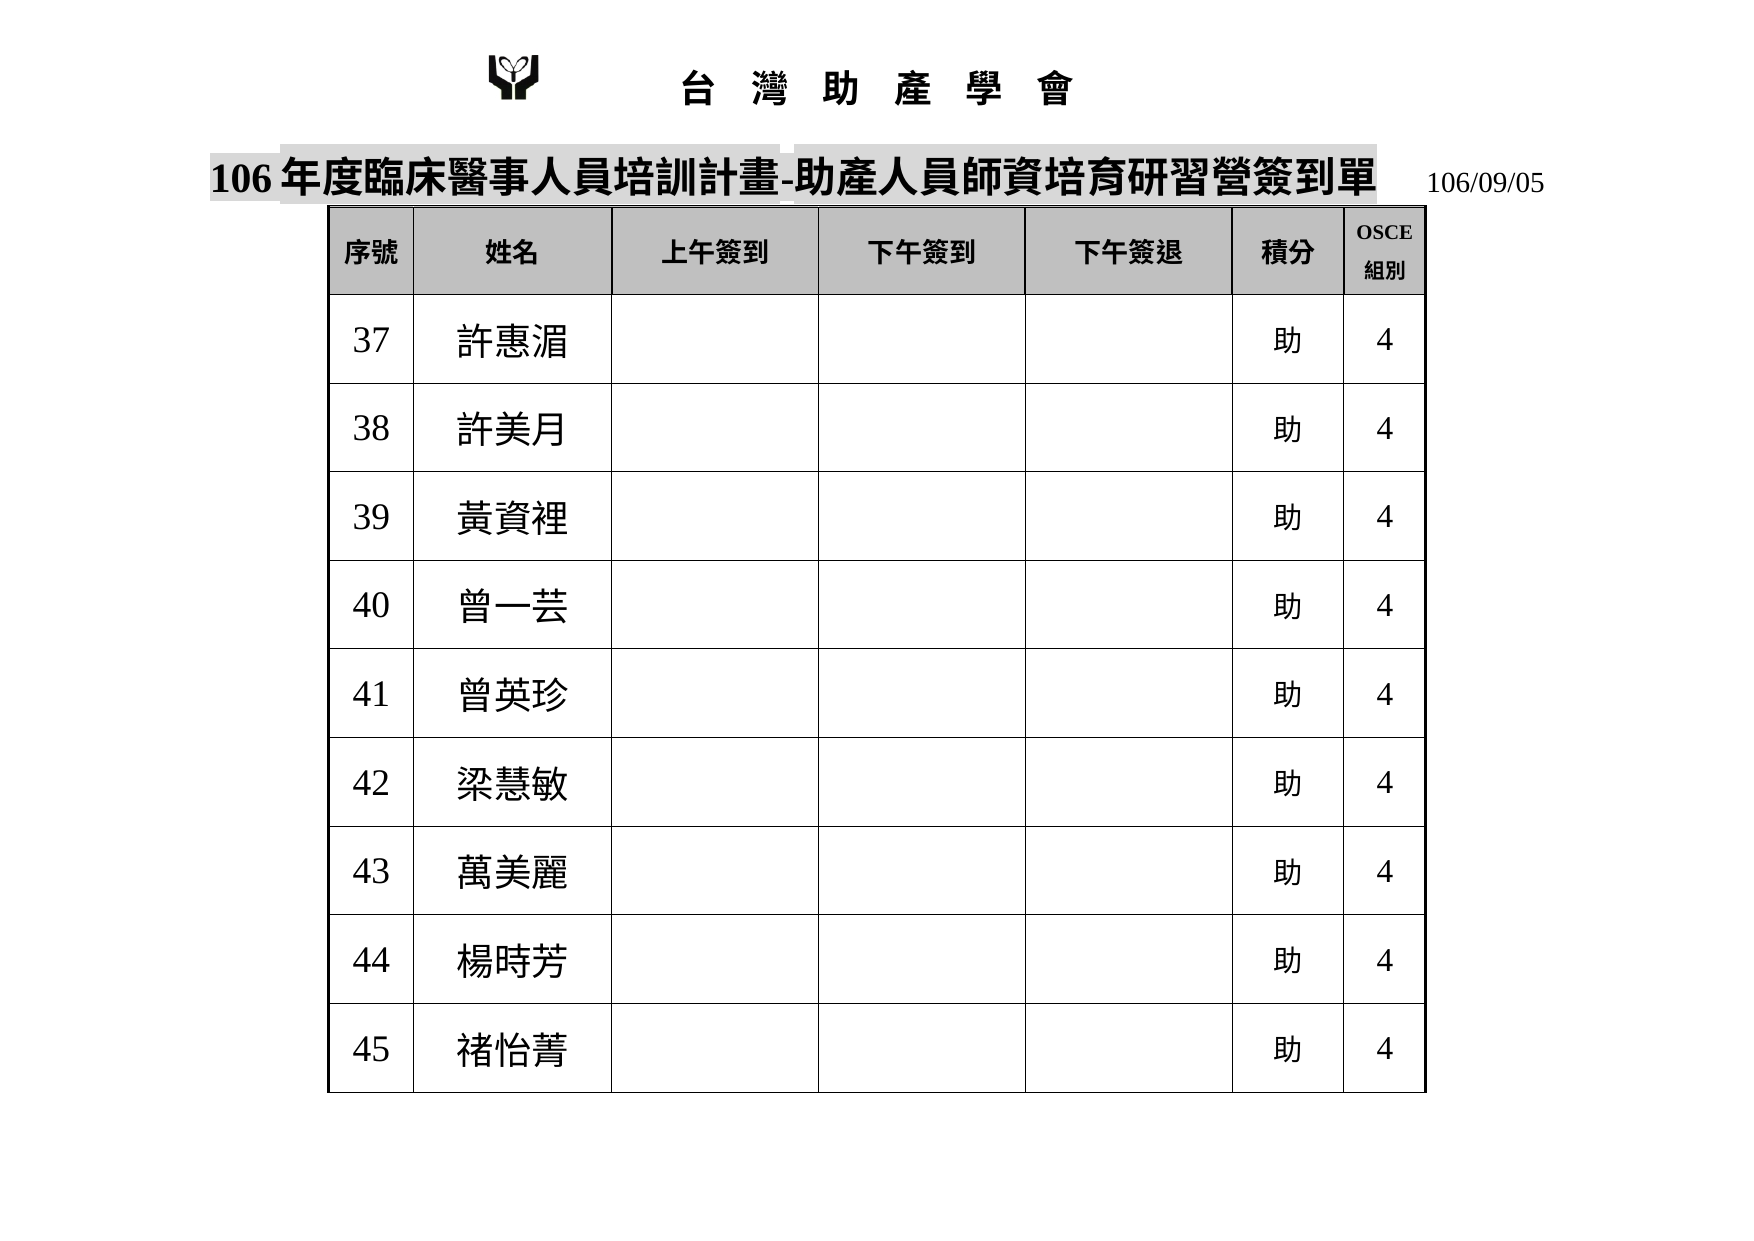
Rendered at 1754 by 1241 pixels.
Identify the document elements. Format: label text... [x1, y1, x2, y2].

table_cell 38 [330, 384, 413, 471]
table_cell 曾一芸 [414, 561, 611, 648]
table_cell [1026, 915, 1232, 1003]
table_cell 41 [330, 649, 413, 737]
table_cell 助 [1233, 472, 1343, 560]
table_header 上午簽到 [613, 208, 818, 294]
table_cell 禇怡菁 [414, 1004, 611, 1092]
table_cell [612, 738, 818, 826]
table_cell [612, 561, 818, 648]
table_cell [1026, 295, 1232, 382]
table_cell [612, 827, 818, 914]
table_cell 4 [1344, 561, 1424, 648]
table_cell 助 [1233, 738, 1343, 826]
table_cell 助 [1233, 915, 1343, 1003]
table_cell 4 [1344, 472, 1424, 560]
table_cell 4 [1344, 915, 1424, 1003]
table_cell 曾英珍 [414, 649, 611, 737]
table_cell 45 [330, 1004, 413, 1092]
table_cell 40 [330, 561, 413, 648]
table_header 積分 [1233, 208, 1343, 294]
table_cell [1026, 384, 1232, 471]
table_cell [819, 295, 1025, 382]
table_cell 許美月 [414, 384, 611, 471]
table_cell 4 [1344, 649, 1424, 737]
table_cell [612, 472, 818, 560]
table_cell 4 [1344, 738, 1424, 826]
table_cell [1026, 738, 1232, 826]
table_cell [612, 384, 818, 471]
table_cell [612, 649, 818, 737]
table_cell [1026, 472, 1232, 560]
table_cell [1026, 827, 1232, 914]
picture [488, 48, 540, 100]
table_header OSCE組別 [1345, 208, 1424, 294]
table_cell [819, 1004, 1025, 1092]
table_cell [819, 561, 1025, 648]
table_cell 42 [330, 738, 413, 826]
table_cell [819, 738, 1025, 826]
table_cell 助 [1233, 561, 1343, 648]
table_cell 助 [1233, 295, 1343, 382]
table_cell [612, 915, 818, 1003]
table_cell [819, 384, 1025, 471]
table_cell [819, 915, 1025, 1003]
table_header 姓名 [414, 208, 611, 294]
table_cell [819, 649, 1025, 737]
table_cell 許惠湄 [414, 295, 611, 382]
table_cell [1026, 561, 1232, 648]
table_cell 梁慧敏 [414, 738, 611, 826]
table_cell 39 [330, 472, 413, 560]
table_header 下午簽退 [1026, 208, 1231, 294]
table_cell 37 [330, 295, 413, 382]
table_cell [1026, 1004, 1232, 1092]
table_cell 4 [1344, 1004, 1424, 1092]
table_cell 黃資裡 [414, 472, 611, 560]
table_cell [612, 295, 818, 382]
table_cell 43 [330, 827, 413, 914]
table_cell [1026, 649, 1232, 737]
table_cell 助 [1233, 1004, 1343, 1092]
table_cell [819, 472, 1025, 560]
table_cell 4 [1344, 827, 1424, 914]
table_cell 4 [1344, 295, 1424, 382]
table_cell 萬美麗 [414, 827, 611, 914]
table_cell [819, 827, 1025, 914]
table_header 下午簽到 [819, 208, 1024, 294]
table_cell 助 [1233, 649, 1343, 737]
table_cell 助 [1233, 827, 1343, 914]
table_cell 44 [330, 915, 413, 1003]
table_cell 楊時芳 [414, 915, 611, 1003]
table_cell 4 [1344, 384, 1424, 471]
table_cell [612, 1004, 818, 1092]
table_header 序號 [330, 208, 413, 294]
table_cell 助 [1233, 384, 1343, 471]
